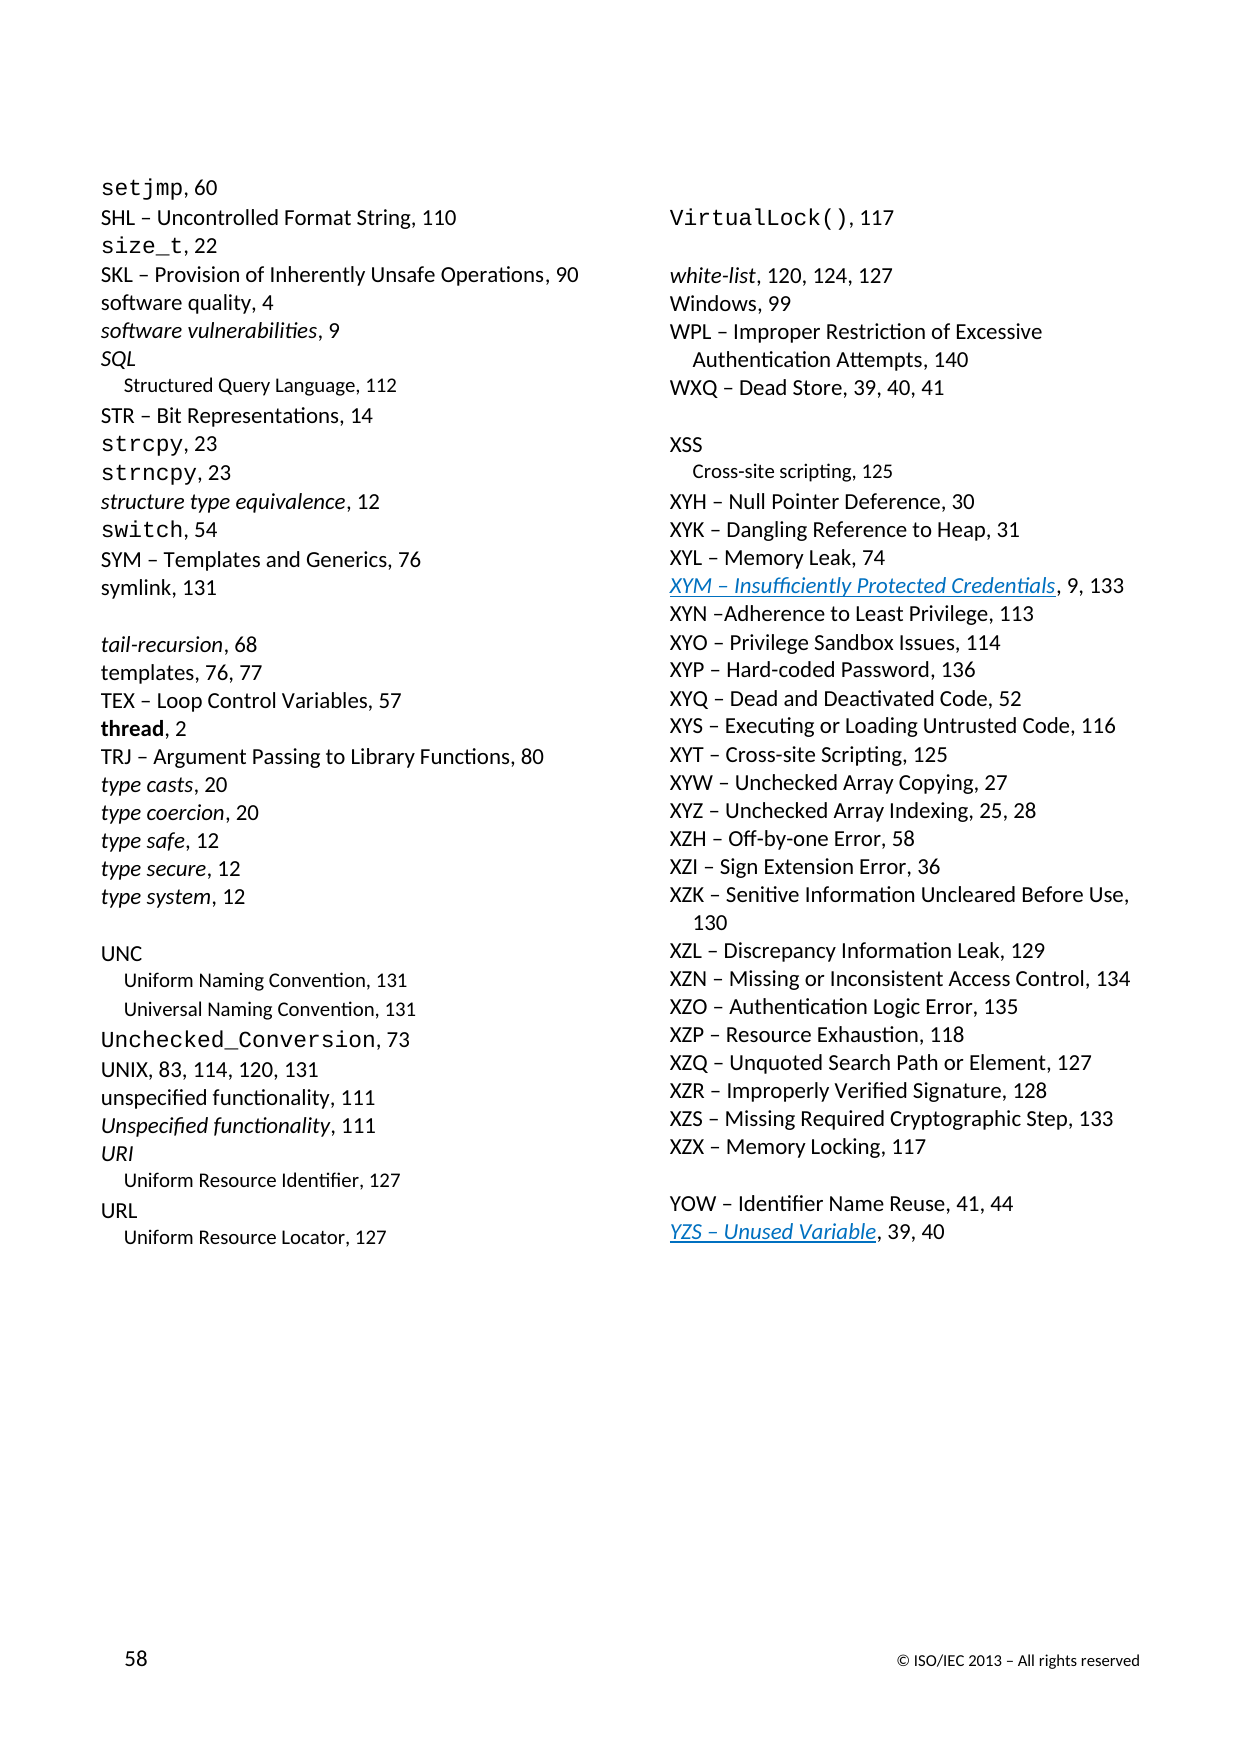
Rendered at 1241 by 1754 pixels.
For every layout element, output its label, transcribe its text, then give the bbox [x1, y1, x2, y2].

text XYL – Memory Leak, 74 [669, 543, 1164, 572]
text XSS [669, 430, 1164, 458]
text strncpy, 23 [101, 458, 594, 487]
text Universal Naming Convention, 131 [123, 996, 594, 1022]
text WPL – Improper Restriction of Excessive Authentication Attempts, 140 [669, 317, 1164, 373]
text Uniform Naming Convention, 131 [123, 967, 594, 993]
text white-list, 120, 124, 127 [669, 261, 1164, 289]
text setjmp, 60 [101, 173, 594, 203]
text XYQ – Dead and Deactivated Code, 52 [669, 684, 1164, 712]
text type safe, 12 [101, 826, 594, 854]
text URI [101, 1139, 594, 1167]
text VirtualLock(), 117 [669, 203, 1164, 232]
text URL [101, 1196, 594, 1224]
text type secure, 12 [101, 854, 594, 882]
text Uniform Resource Locator, 127 [123, 1224, 594, 1249]
text software quality, 4 [101, 288, 594, 316]
text XYT – Cross-site Scripting, 125 [669, 740, 1164, 768]
text XZO – Authentication Logic Error, 135 [669, 992, 1164, 1020]
text YZS – Unused Variable, 39, 40 [669, 1217, 1164, 1245]
text Unspecified functionality, 111 [101, 1111, 594, 1139]
text XYM – Insufficiently Protected Credentials, 9, 133 [669, 572, 1164, 599]
text type coercion, 20 [101, 798, 594, 826]
text Unchecked_Conversion, 73 [101, 1026, 594, 1055]
text UNIX, 83, 114, 120, 131 [101, 1055, 594, 1083]
text XZH – Off-by-one Error, 58 [669, 824, 1164, 852]
text XYK – Dangling Reference to Heap, 31 [669, 516, 1164, 543]
text XZX – Memory Locking, 117 [669, 1132, 1164, 1160]
text XYS – Executing or Loading Untrusted Code, 116 [669, 712, 1164, 740]
text XZS – Missing Required Cryptographic Step, 133 [669, 1104, 1164, 1132]
text switch, 54 [101, 516, 594, 545]
text type casts, 20 [101, 770, 594, 798]
text structure type equivalence, 12 [101, 487, 594, 516]
text XZI – Sign Extension Error, 36 [669, 852, 1164, 880]
text Uniform Resource Identifier, 127 [123, 1167, 594, 1192]
text symlink, 131 [101, 573, 594, 601]
text strcpy, 23 [101, 429, 594, 458]
text TRJ – Argument Passing to Library Functions, 80 [101, 742, 594, 770]
text UNC [101, 939, 594, 967]
text XZQ – Unquoted Search Path or Element, 127 [669, 1048, 1164, 1076]
text XZN – Missing or Inconsistent Access Control, 134 [669, 964, 1164, 992]
text SHL – Uncontrolled Format String, 110 [101, 203, 594, 231]
text Structured Query Language, 112 [123, 372, 594, 397]
text SQL [101, 344, 594, 372]
text TEX – Loop Control Variables, 57 [101, 686, 594, 714]
text XYZ – Unchecked Array Indexing, 25, 28 [669, 796, 1164, 824]
text type system, 12 [101, 882, 594, 910]
text STR – Bit Representations, 14 [101, 401, 594, 429]
text XZR – Improperly Verified Signature, 128 [669, 1076, 1164, 1104]
text software vulnerabilities, 9 [101, 316, 594, 344]
text XYH – Null Pointer Deference, 30 [669, 487, 1164, 516]
text XZL – Discrepancy Information Leak, 129 [669, 936, 1164, 964]
text size_t, 22 [101, 231, 594, 260]
text tail-recursion, 68 [101, 630, 594, 658]
text XZP – Resource Exhaustion, 118 [669, 1020, 1164, 1048]
text YOW – Identifier Name Reuse, 41, 44 [669, 1189, 1164, 1217]
text Windows, 99 [669, 289, 1164, 317]
text unspecified functionality, 111 [101, 1083, 594, 1111]
text XYO – Privilege Sandbox Issues, 114 [669, 628, 1164, 656]
text SKL – Provision of Inherently Unsafe Operations, 90 [101, 260, 594, 288]
text XZK – Senitive Information Uncleared Before Use, 130 [669, 880, 1164, 936]
text XYW – Unchecked Array Copying, 27 [669, 768, 1164, 796]
text WXQ – Dead Store, 39, 40, 41 [669, 373, 1164, 401]
text SYM – Templates and Generics, 76 [101, 545, 594, 573]
text thread, 2 [101, 714, 594, 742]
text XYP – Hard-coded Password, 136 [669, 656, 1164, 684]
text XYN –Adherence to Least Privilege, 113 [669, 599, 1164, 628]
text Cross-site scripting, 125 [692, 458, 1164, 484]
text templates, 76, 77 [101, 658, 594, 686]
